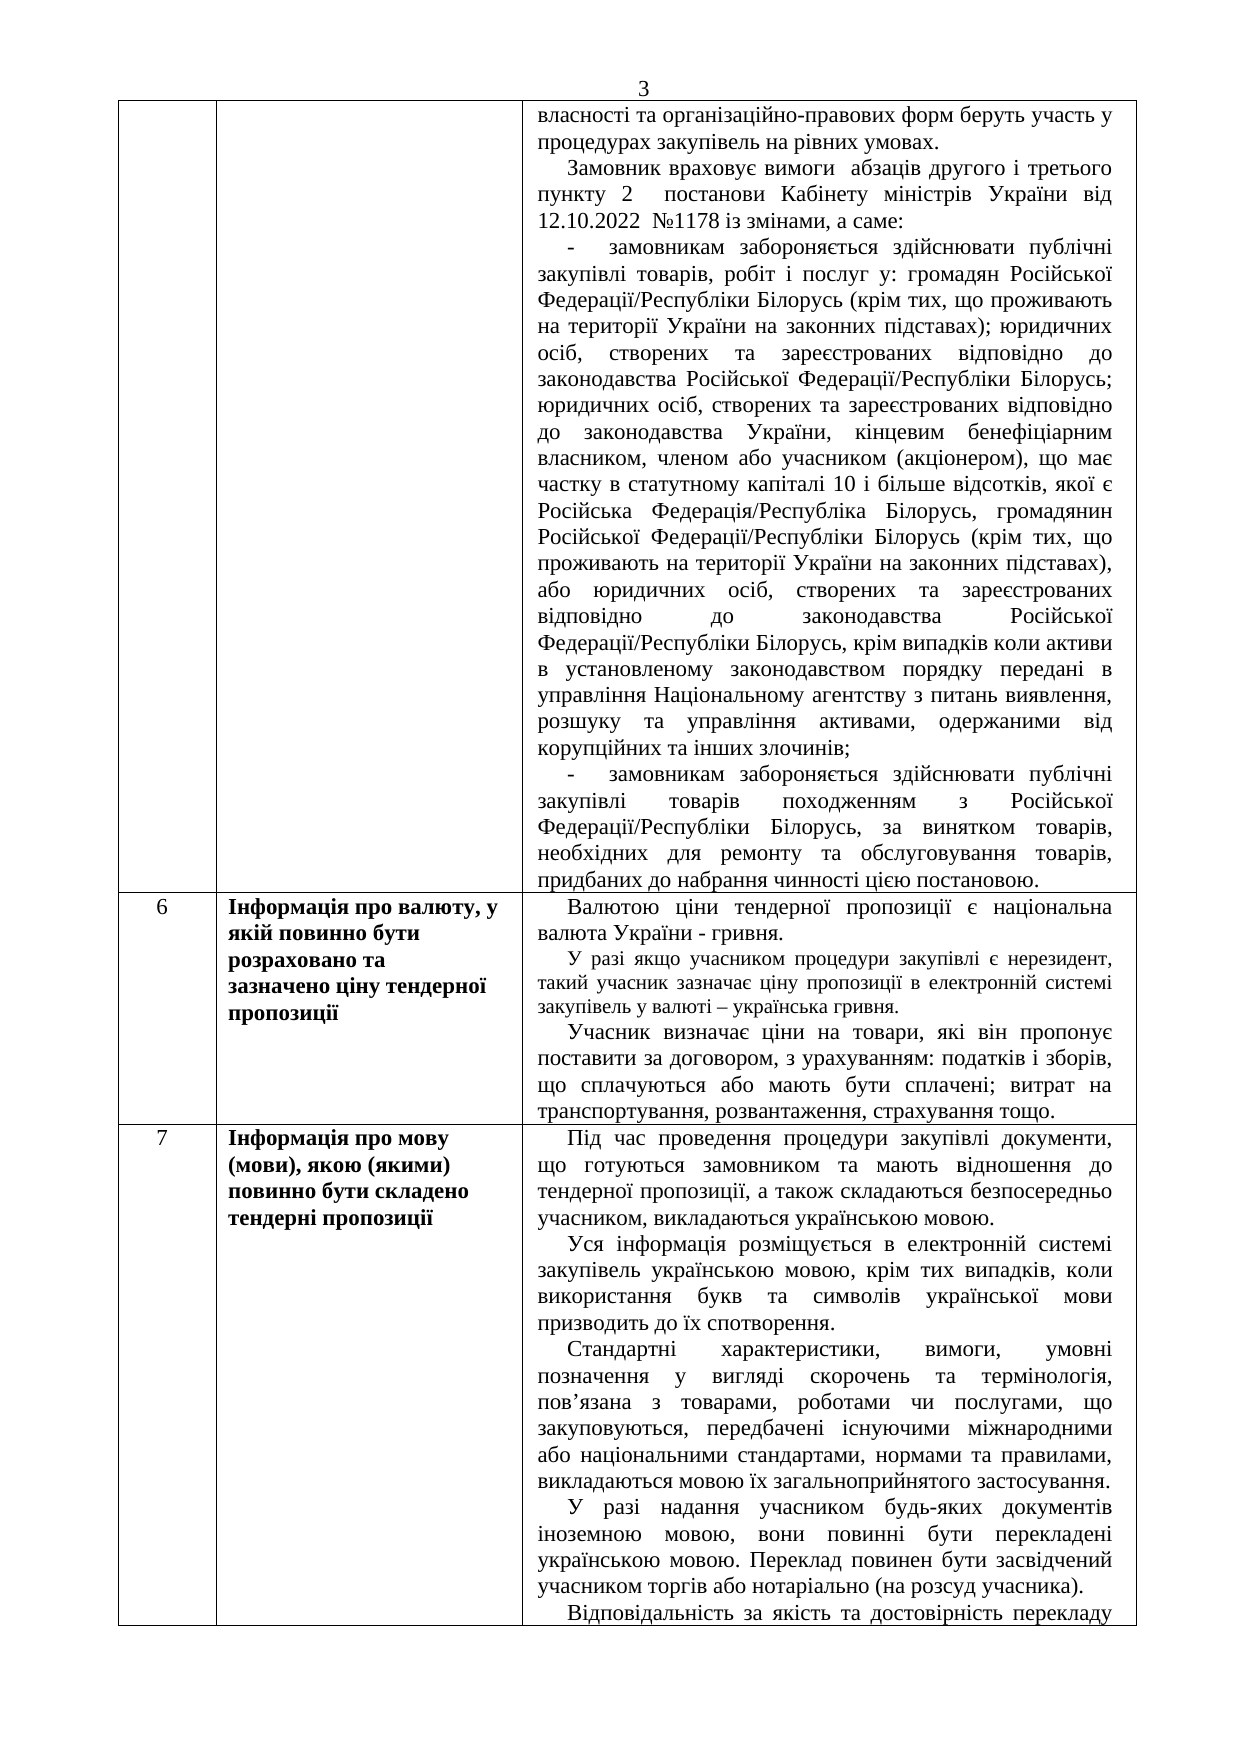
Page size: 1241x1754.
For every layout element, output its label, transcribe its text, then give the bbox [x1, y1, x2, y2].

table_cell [523, 101, 1136, 892]
table_cell 7 [119, 1125, 216, 1625]
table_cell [217, 101, 522, 892]
table_cell Інформація про валюту, у якій повинно бути розраховано та зазначено ціну тендерної пропозиції [217, 893, 522, 1123]
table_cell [217, 1125, 522, 1625]
table_cell 6 [119, 893, 216, 1123]
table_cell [523, 1125, 1136, 1625]
table_cell 5 [119, 101, 216, 892]
table_cell Валютою ціни тендерної пропозиції є національна валюта України - гривня. У разі якщо учасником процедури закупівлі є нерезидент, такий учасник зазначає ціну пропозиції в електронній системі закупівель у валюті – українська гривня. Учасник визначає ціни на товари, які він пропонує поставити за договором, з урахуванням: податків і зборів, що сплачуються або мають бути сплачені; витрат на транспортування, розвантаження, страхування тощо. [523, 893, 1136, 1123]
